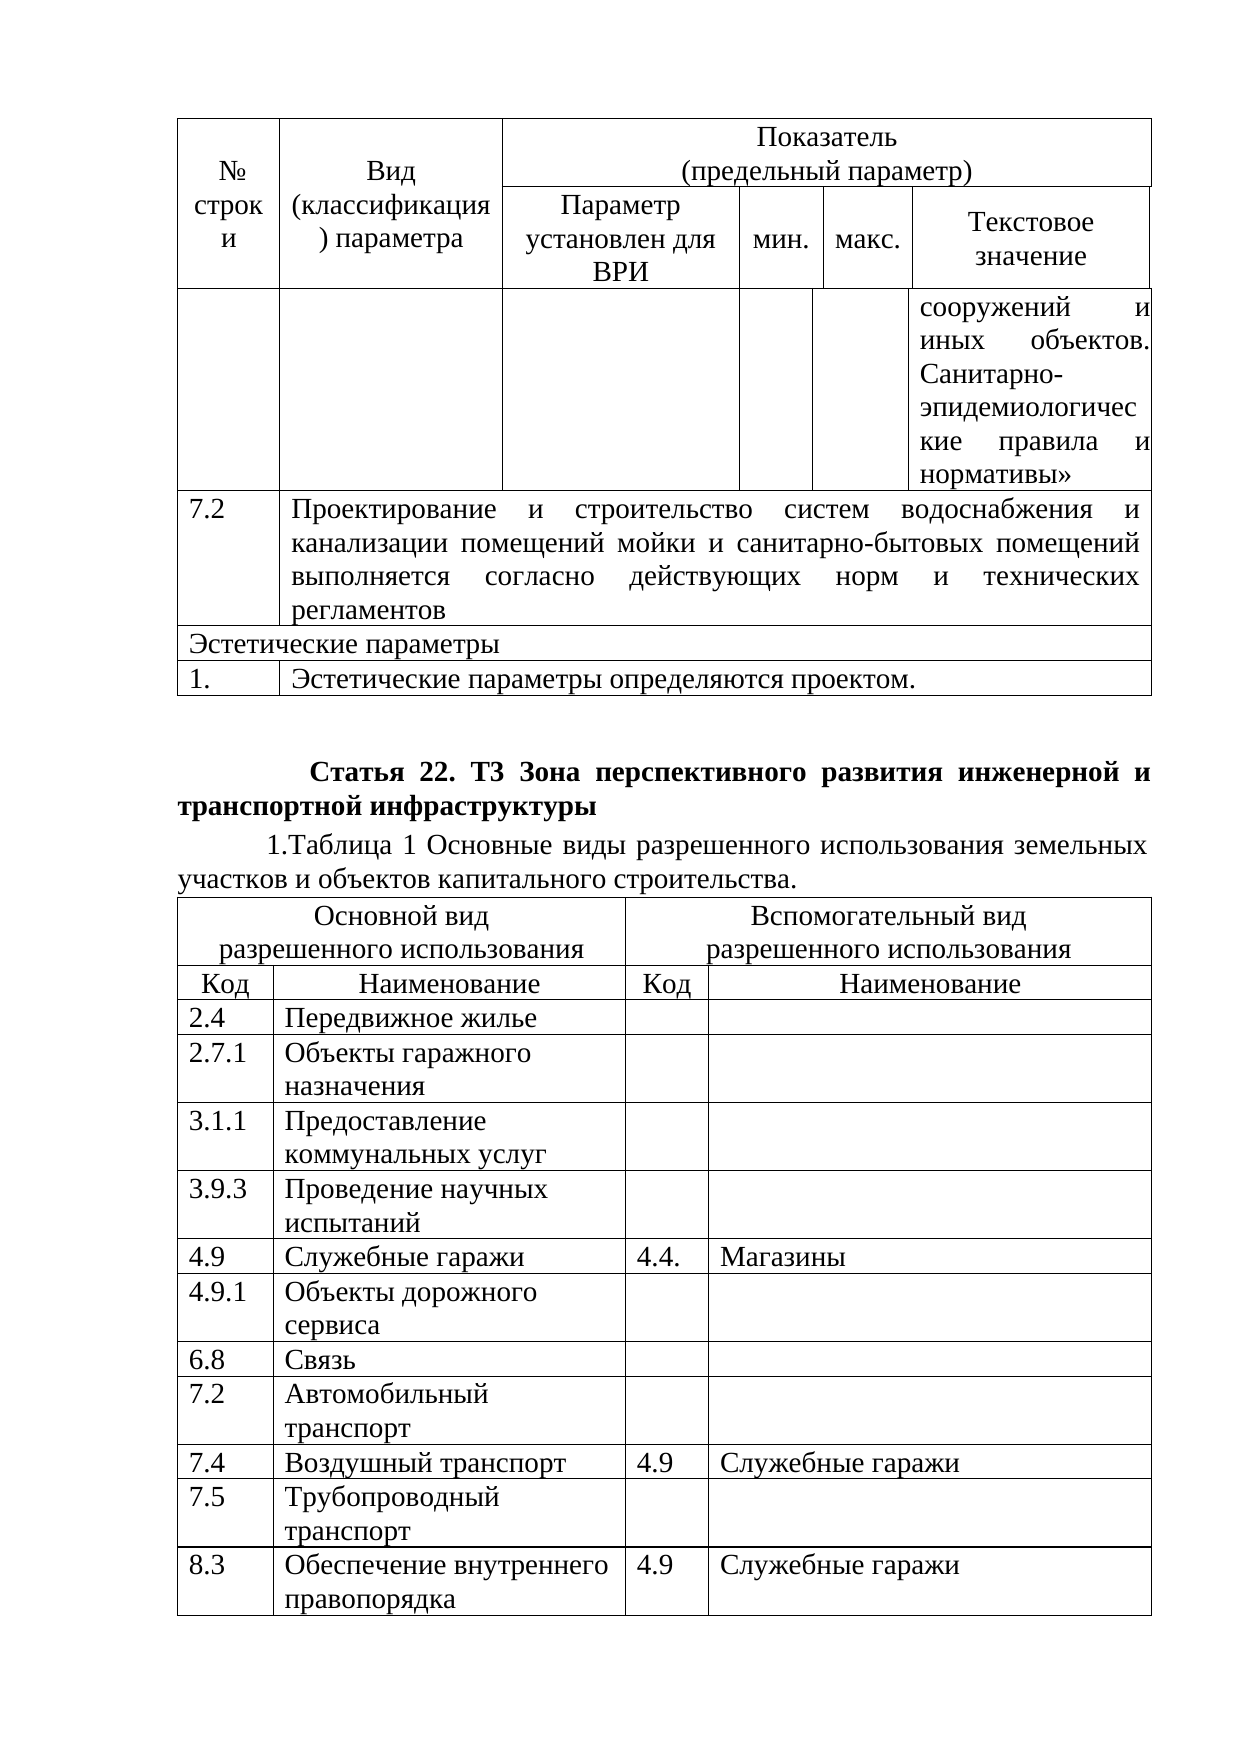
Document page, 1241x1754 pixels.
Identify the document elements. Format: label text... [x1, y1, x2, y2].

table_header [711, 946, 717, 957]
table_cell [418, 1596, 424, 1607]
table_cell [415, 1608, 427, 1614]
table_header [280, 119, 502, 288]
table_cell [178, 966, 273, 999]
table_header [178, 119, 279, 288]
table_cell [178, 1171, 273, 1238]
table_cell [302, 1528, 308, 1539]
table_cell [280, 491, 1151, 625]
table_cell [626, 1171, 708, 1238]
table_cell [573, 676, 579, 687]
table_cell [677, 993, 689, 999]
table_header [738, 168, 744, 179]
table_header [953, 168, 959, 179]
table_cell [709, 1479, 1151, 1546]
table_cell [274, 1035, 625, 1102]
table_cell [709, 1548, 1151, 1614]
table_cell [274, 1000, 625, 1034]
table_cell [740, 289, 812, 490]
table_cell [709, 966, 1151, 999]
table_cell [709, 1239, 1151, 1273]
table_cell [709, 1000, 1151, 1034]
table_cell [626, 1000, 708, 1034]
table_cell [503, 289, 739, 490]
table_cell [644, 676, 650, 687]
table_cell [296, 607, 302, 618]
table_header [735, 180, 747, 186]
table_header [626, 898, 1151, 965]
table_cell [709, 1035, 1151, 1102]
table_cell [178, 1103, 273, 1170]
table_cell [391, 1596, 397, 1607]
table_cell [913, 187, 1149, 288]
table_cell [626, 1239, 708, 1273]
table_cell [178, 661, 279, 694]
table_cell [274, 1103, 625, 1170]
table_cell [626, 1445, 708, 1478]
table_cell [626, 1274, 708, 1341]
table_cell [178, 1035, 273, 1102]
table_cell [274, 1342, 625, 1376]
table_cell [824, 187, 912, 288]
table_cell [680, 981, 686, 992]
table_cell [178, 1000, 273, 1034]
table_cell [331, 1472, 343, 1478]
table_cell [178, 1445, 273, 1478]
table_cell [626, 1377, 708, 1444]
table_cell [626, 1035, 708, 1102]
text 1.Таблица 1 Основные виды разрешенного использования земельных участков и объектов капитального строительства. [177, 827, 1149, 894]
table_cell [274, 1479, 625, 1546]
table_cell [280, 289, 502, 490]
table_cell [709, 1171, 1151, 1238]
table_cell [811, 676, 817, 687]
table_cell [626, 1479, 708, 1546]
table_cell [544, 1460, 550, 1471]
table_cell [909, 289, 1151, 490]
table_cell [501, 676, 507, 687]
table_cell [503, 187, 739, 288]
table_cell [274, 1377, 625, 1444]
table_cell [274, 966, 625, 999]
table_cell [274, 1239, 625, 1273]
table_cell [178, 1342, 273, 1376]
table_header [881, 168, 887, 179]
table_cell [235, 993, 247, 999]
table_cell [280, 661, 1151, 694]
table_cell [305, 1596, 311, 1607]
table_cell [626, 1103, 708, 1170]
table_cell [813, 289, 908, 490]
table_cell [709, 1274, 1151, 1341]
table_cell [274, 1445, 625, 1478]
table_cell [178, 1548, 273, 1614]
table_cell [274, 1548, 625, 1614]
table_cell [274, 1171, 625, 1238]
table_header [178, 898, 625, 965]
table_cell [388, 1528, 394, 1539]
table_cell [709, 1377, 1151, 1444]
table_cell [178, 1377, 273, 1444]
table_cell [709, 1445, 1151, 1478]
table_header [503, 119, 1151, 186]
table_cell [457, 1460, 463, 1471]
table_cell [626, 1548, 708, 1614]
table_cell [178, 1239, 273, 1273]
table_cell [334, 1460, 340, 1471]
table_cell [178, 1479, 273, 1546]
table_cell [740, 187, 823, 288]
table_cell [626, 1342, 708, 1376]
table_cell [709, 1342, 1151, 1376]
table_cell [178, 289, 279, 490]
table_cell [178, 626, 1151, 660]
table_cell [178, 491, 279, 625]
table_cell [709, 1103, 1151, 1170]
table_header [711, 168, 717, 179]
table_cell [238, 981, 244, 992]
subtitle Статья 22. Т3 Зона перспективного развития инженерной и транспортной инфраструктуры [177, 754, 1152, 821]
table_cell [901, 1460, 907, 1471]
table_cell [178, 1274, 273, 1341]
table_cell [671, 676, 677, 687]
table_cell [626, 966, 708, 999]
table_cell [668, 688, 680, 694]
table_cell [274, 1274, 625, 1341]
